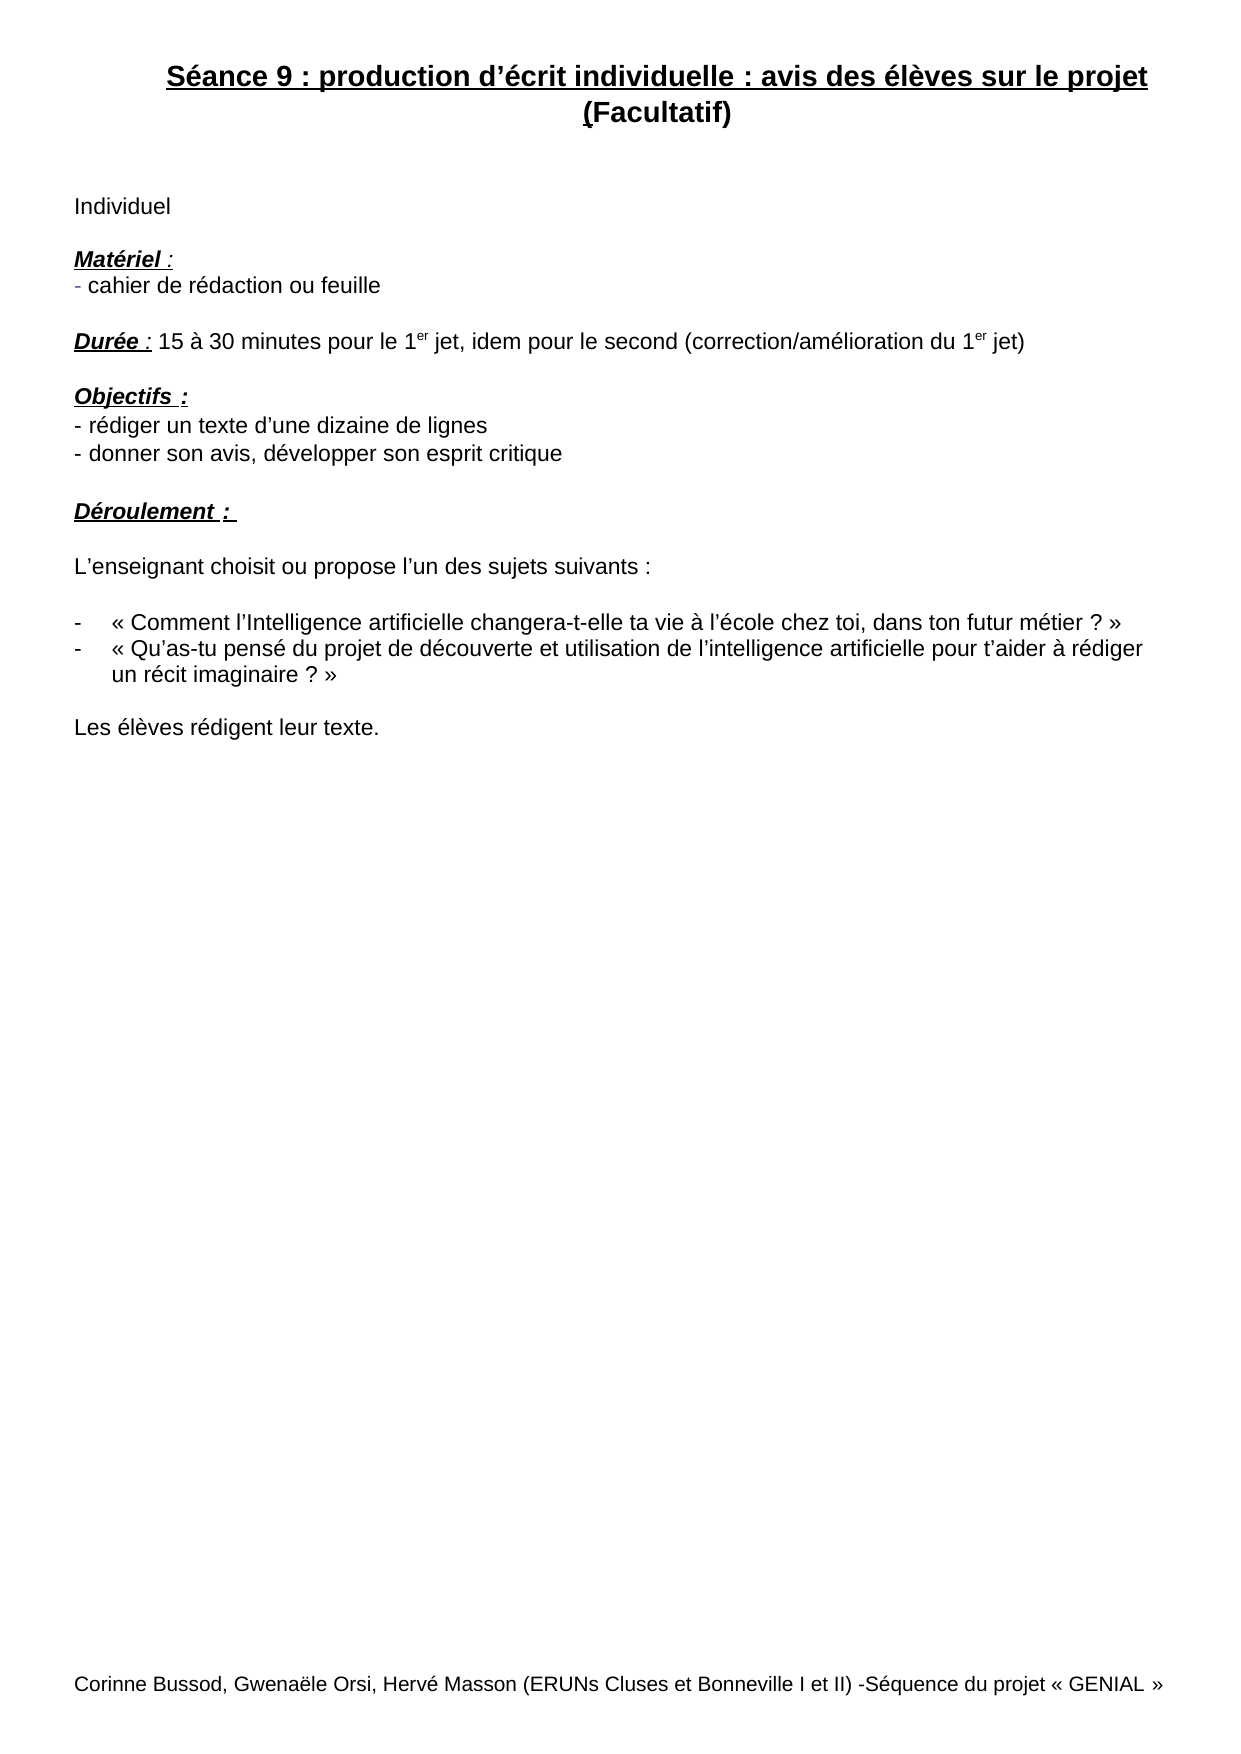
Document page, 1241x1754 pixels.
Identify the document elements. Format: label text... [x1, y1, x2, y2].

text Durée : 15 à 30 minutes pour le 1er jet, idem pour le second (correction/amélioration du 1er jet) [74, 328, 1167, 354]
text Séance 9 : production d’écrit individuelle : avis des élèves sur le projet (Facultatif) [148, 59, 1167, 129]
list « Qu’as-tu pensé du projet de découverte et utilisation de l’intelligence artificielle pour t’aider à rédiger un récit imaginaire ? » [74, 635, 1167, 688]
list « Comment l’Intelligence artificielle changera-t-elle ta vie à l’école chez toi, dans ton futur métier ? » [74, 609, 1167, 635]
list Les élèves rédigent leur texte. [74, 714, 1167, 741]
list rédiger un texte d’une dizaine de lignes [74, 412, 1167, 438]
text Individuel [74, 193, 1167, 219]
text Déroulement : [74, 498, 1167, 524]
list donner son avis, développer son esprit critique [74, 440, 1167, 466]
text L’enseignant choisit ou propose l’un des sujets suivants : [74, 553, 1167, 579]
text Matériel : - cahier de rédaction ou feuille [74, 246, 1167, 298]
list Objectifs : [74, 383, 1167, 409]
